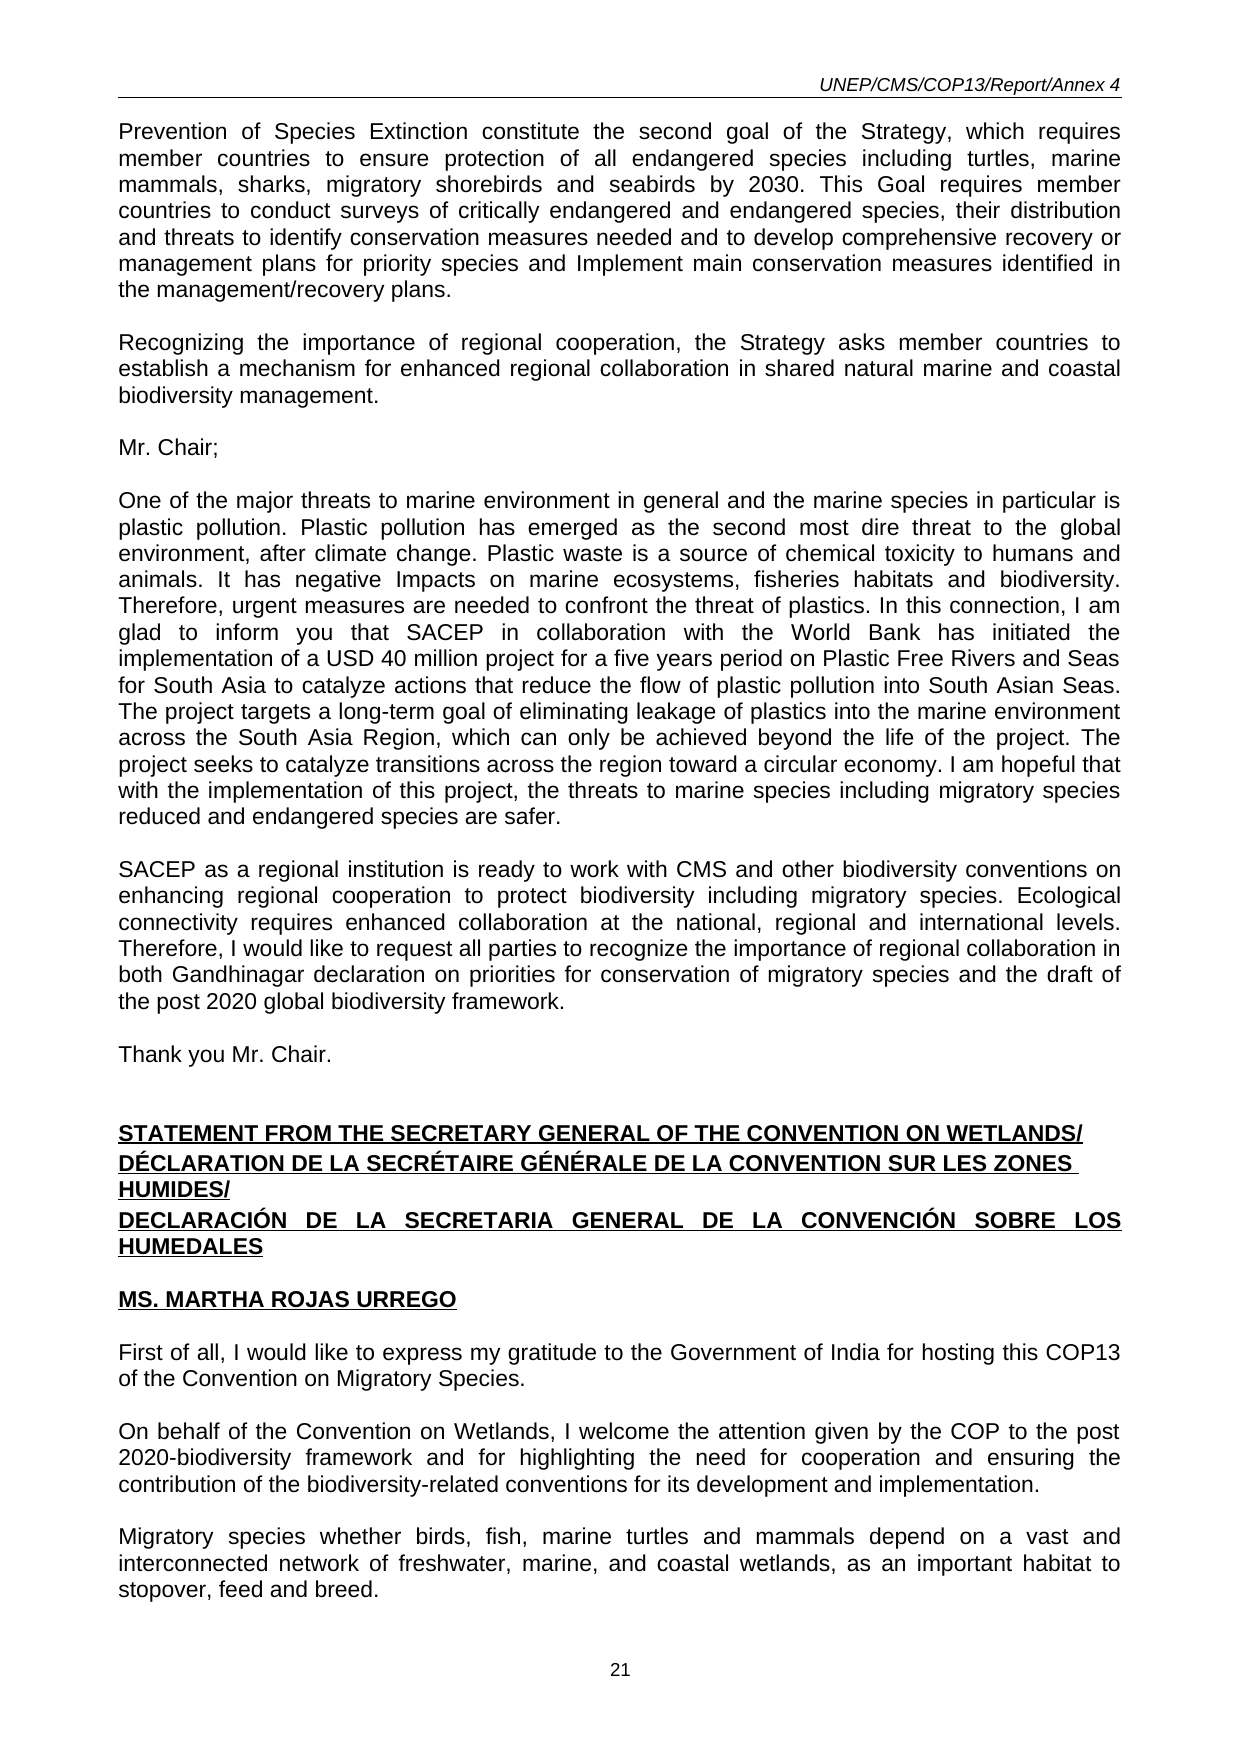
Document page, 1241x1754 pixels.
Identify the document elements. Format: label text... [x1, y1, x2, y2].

text DECLARACIÓN DE LA SECRETARIA GENERAL DE LA CONVENCIÓN SOBRE LOS HUMEDALES [118, 1231, 1122, 1260]
text Migratory species whether birds, fish, marine turtles and mammals depend on a vast and interconnected network of freshwater, marine, and coastal wetlands, as an important habitat to stopover, feed and breed. [118, 1523, 1122, 1602]
text DECLARACIÓN DE LA SECRETARIA GENERAL DE LA CONVENCIÓN SOBRE LOS HUMEDALES [118, 1207, 1122, 1230]
text First of all, I would like to express my gratitude to the Government of India for hosting this COP13 of the Convention on Migratory Species. [118, 1339, 1122, 1391]
text STATEMENT FROM THE SECRETARY GENERAL OF THE CONVENTION ON WETLANDS/ [118, 1119, 1122, 1146]
text Thank you Mr. Chair. [118, 1041, 1122, 1067]
text MS. MARTHA ROJAS URREGO [118, 1286, 1122, 1312]
text Mr. Chair; [118, 434, 1122, 461]
text SACEP as a regional institution is ready to work with CMS and other biodiversity conventions on enhancing regional cooperation to protect biodiversity including migratory species. Ecological connectivity requires enhanced collaboration at the national, regional and international levels. Therefore, I would like to request all parties to recognize the importance of regional collaboration in both Gandhinagar declaration on priorities for conservation of migratory species and the draft of the post 2020 global biodiversity framework. [118, 856, 1122, 1014]
text On behalf of the Convention on Wetlands, I welcome the attention given by the COP to the post 2020-biodiversity framework and for highlighting the need for cooperation and ensuring the contribution of the biodiversity-related conventions for its development and implementation. [118, 1418, 1122, 1497]
text DÉCLARATION DE LA SECRÉTAIRE GÉNÉRALE DE LA CONVENTION SUR LES ZONES HUMIDES/ [118, 1150, 1122, 1203]
text Prevention of Species Extinction constitute the second goal of the Strategy, which requires member countries to ensure protection of all endangered species including turtles, marine mammals, sharks, migratory shorebirds and seabirds by 2030. This Goal requires member countries to conduct surveys of critically endangered and endangered species, their distribution and threats to identify conservation measures needed and to develop comprehensive recovery or management plans for priority species and Implement main conservation measures identified in the management/recovery plans. [118, 118, 1122, 303]
text Recognizing the importance of regional cooperation, the Strategy asks member countries to establish a mechanism for enhanced regional collaboration in shared natural marine and coastal biodiversity management. [118, 329, 1122, 408]
text One of the major threats to marine environment in general and the marine species in particular is plastic pollution. Plastic pollution has emerged as the second most dire threat to the global environment, after climate change. Plastic waste is a source of chemical toxicity to humans and animals. It has negative Impacts on marine ecosystems, fisheries habitats and biodiversity. Therefore, urgent measures are needed to confront the threat of plastics. In this connection, I am glad to inform you that SACEP in collaboration with the World Bank has initiated the implementation of a USD 40 million project for a five years period on Plastic Free Rivers and Seas for South Asia to catalyze actions that reduce the flow of plastic pollution into South Asian Seas. The project targets a long-term goal of eliminating leakage of plastics into the marine environment across the South Asia Region, which can only be achieved beyond the life of the project. The project seeks to catalyze transitions across the region toward a circular economy. I am hopeful that with the implementation of this project, the threats to marine species including migratory species reduced and endangered species are safer. [118, 487, 1122, 830]
